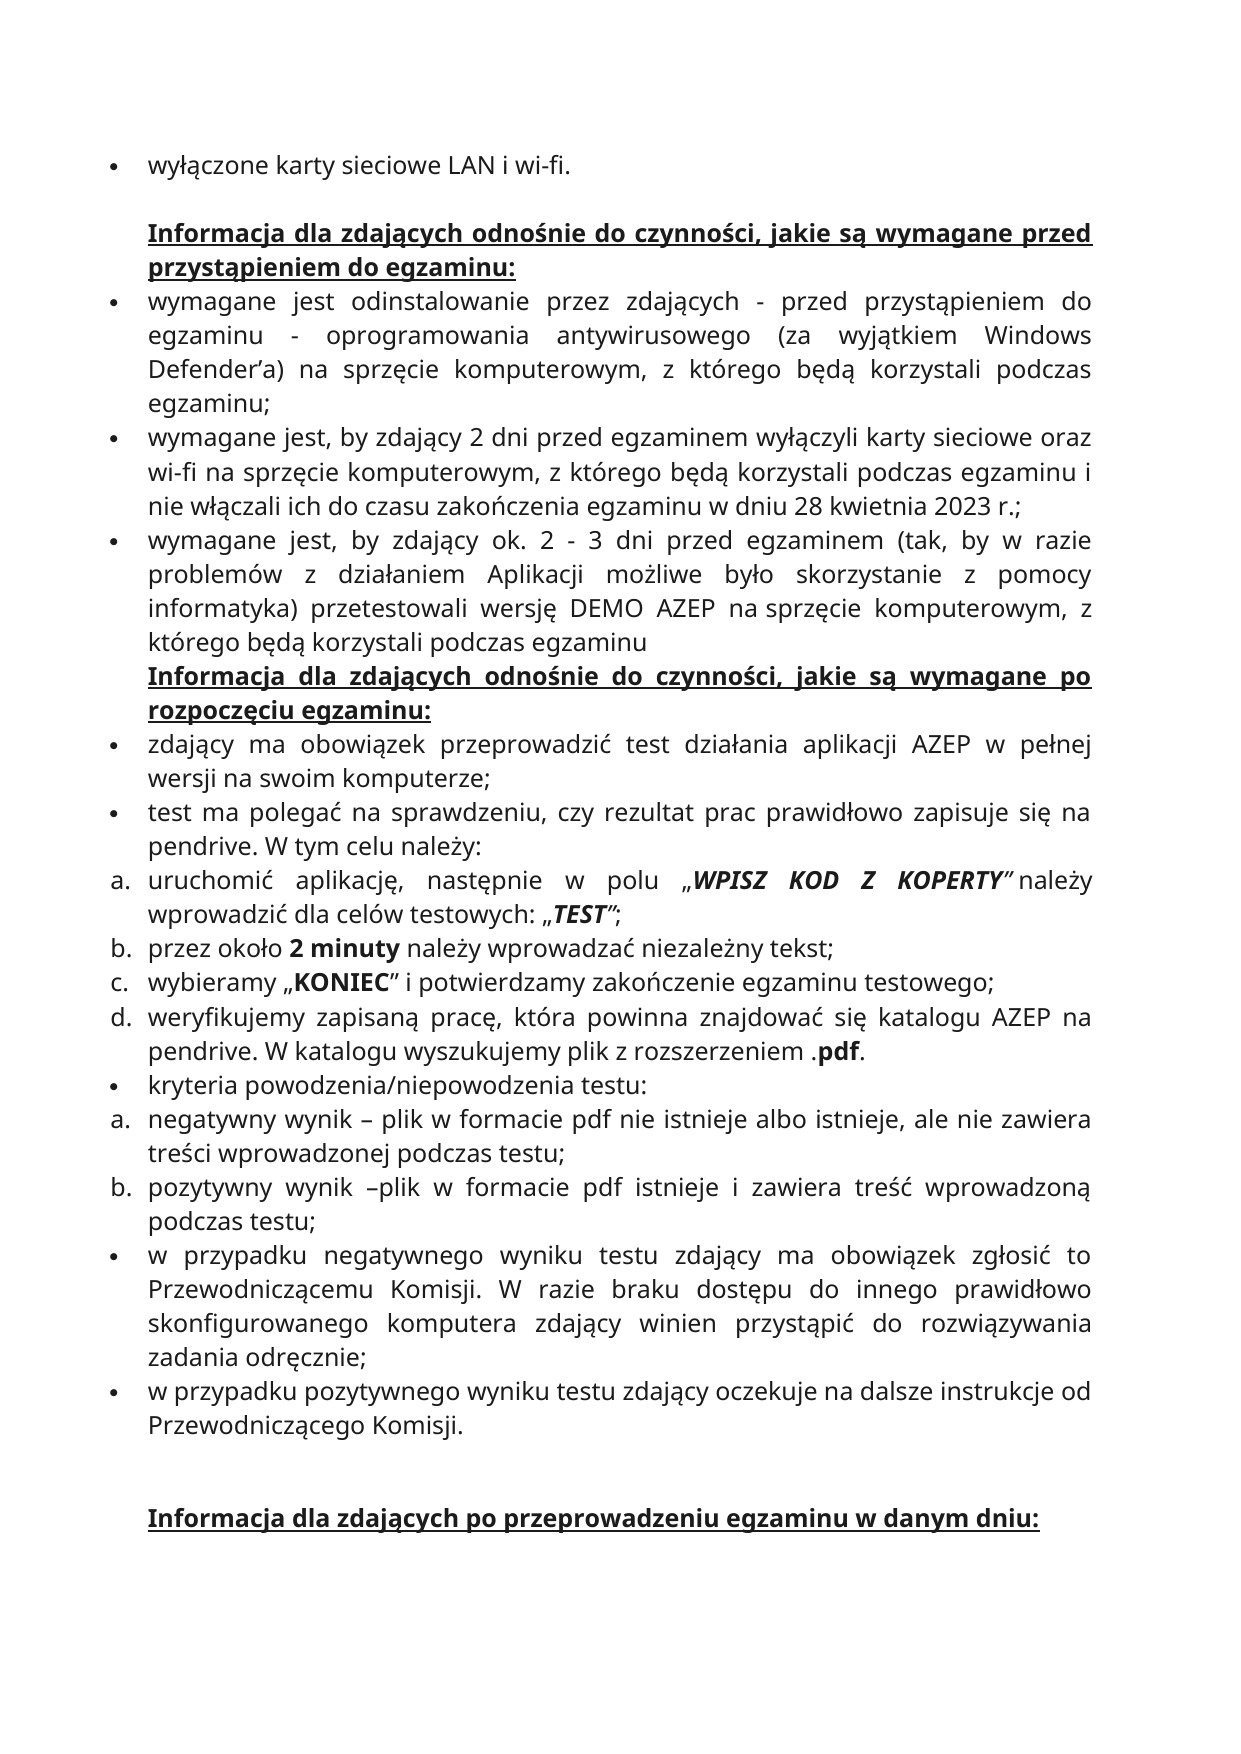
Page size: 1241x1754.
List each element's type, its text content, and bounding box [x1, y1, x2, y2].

list w przypadku pozytywnego wyniku testu zdający oczekuje na dalsze instrukcje od Przewodniczącego Komisji. [110, 1374, 1093, 1442]
list w przypadku negatywnego wyniku testu zdający ma obowiązek zgłosić to Przewodniczącemu Komisji. W razie braku dostępu do innego prawidłowo skonfigurowanego komputera zdający winien przystąpić do rozwiązywania zadania odręcznie; [110, 1238, 1093, 1374]
list kryteria powodzenia/niepowodzenia testu: [110, 1067, 1093, 1101]
list test ma polegać na sprawdzeniu, czy rezultat prac prawidłowo zapisuje się na pendrive. W tym celu należy: [110, 795, 1093, 863]
list wymagane jest, by zdający ok. 2 - 3 dni przed egzaminem (tak, by w razie problemów z działaniem Aplikacji możliwe było skorzystanie z pomocy informatyka) przetestowali wersję DEMO AZEP na sprzęcie komputerowym, z którego będą korzystali podczas egzaminu [110, 522, 1093, 658]
text Informacja dla zdających odnośnie do czynności, jakie są wymagane przed przystąpieniem do egzaminu: [148, 246, 1093, 284]
list weryfikujemy zapisaną pracę, która powinna znajdować się katalogu AZEP na pendrive. W katalogu wyszukujemy plik z rozszerzeniem .pdf. [110, 999, 1093, 1067]
list przez około 2 minuty należy wprowadzać niezależny tekst; [110, 931, 1093, 965]
list negatywny wynik – plik w formacie pdf nie istnieje albo istnieje, ale nie zawiera treści wprowadzonej podczas testu; [110, 1101, 1093, 1169]
list zdający ma obowiązek przeprowadzić test działania aplikacji AZEP w pełnej wersji na swoim komputerze; [110, 727, 1093, 795]
list uruchomić aplikację, następnie w polu „WPISZ KOD Z KOPERTY” należy wprowadzić dla celów testowych: „TEST”; [110, 863, 1093, 931]
list wymagane jest odinstalowanie przez zdających - przed przystąpieniem do egzaminu - oprogramowania antywirusowego (za wyjątkiem Windows Defender’a) na sprzęcie komputerowym, z którego będą korzystali podczas egzaminu; [110, 284, 1093, 420]
text Informacja dla zdających po przeprowadzeniu egzaminu w danym dniu: [148, 1501, 1093, 1535]
list wyłączone karty sieciowe LAN i wi-fi. [110, 148, 1093, 182]
text Informacja dla zdających odnośnie do czynności, jakie są wymagane przed przystąpieniem do egzaminu: [148, 216, 1093, 244]
text Informacja dla zdających odnośnie do czynności, jakie są wymagane po rozpoczęciu egzaminu: [148, 658, 1093, 727]
list wybieramy „KONIEC” i potwierdzamy zakończenie egzaminu testowego; [110, 965, 1093, 999]
list wymagane jest, by zdający 2 dni przed egzaminem wyłączyli karty sieciowe oraz wi-fi na sprzęcie komputerowym, z którego będą korzystali podczas egzaminu i nie włączali ich do czasu zakończenia egzaminu w dniu 28 kwietnia 2023 r.; [110, 420, 1093, 522]
list pozytywny wynik –plik w formacie pdf istnieje i zawiera treść wprowadzoną podczas testu; [110, 1169, 1093, 1238]
